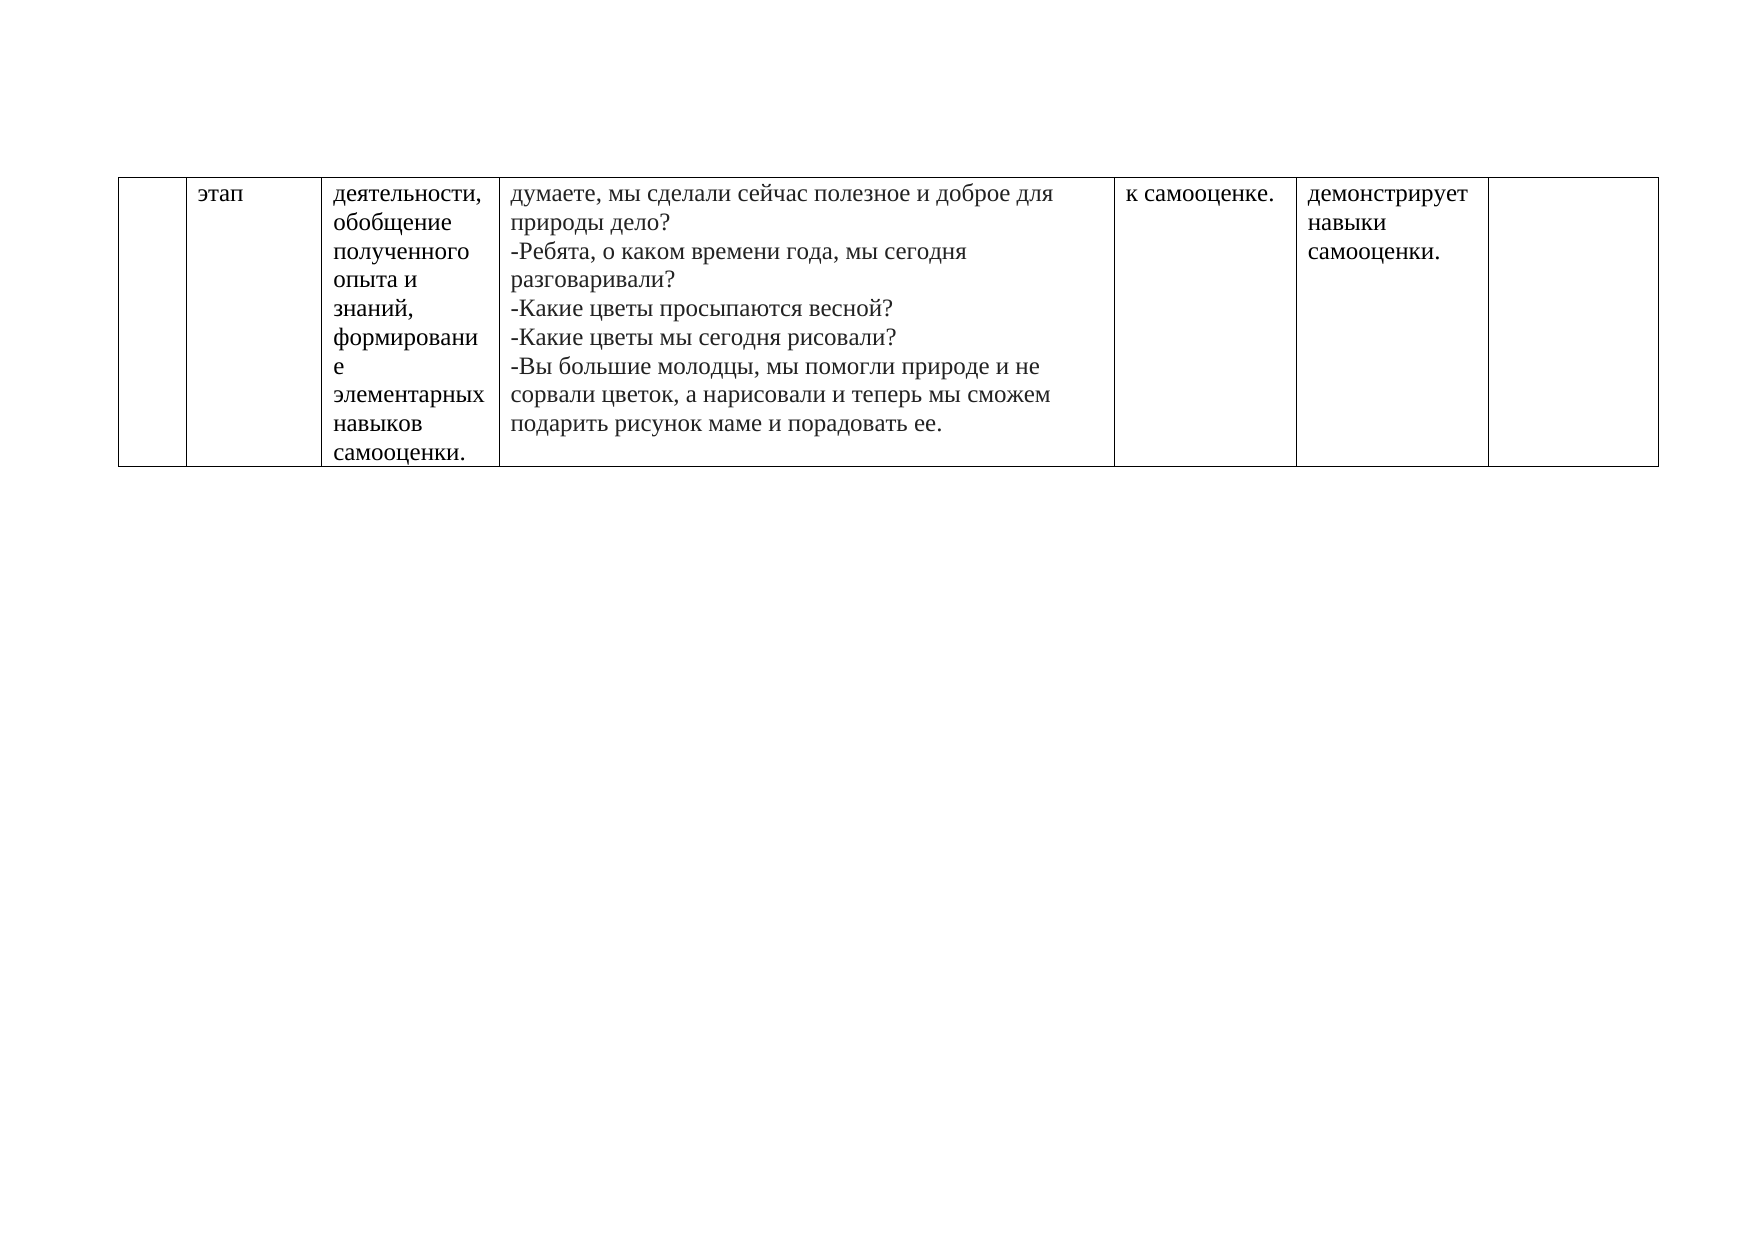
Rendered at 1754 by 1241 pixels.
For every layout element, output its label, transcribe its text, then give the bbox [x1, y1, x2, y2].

table_cell 3. [119, 178, 186, 466]
table_cell Заключительный этап [187, 178, 321, 466]
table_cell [1489, 178, 1658, 466]
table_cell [322, 178, 499, 466]
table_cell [1297, 178, 1488, 466]
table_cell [1115, 178, 1296, 466]
